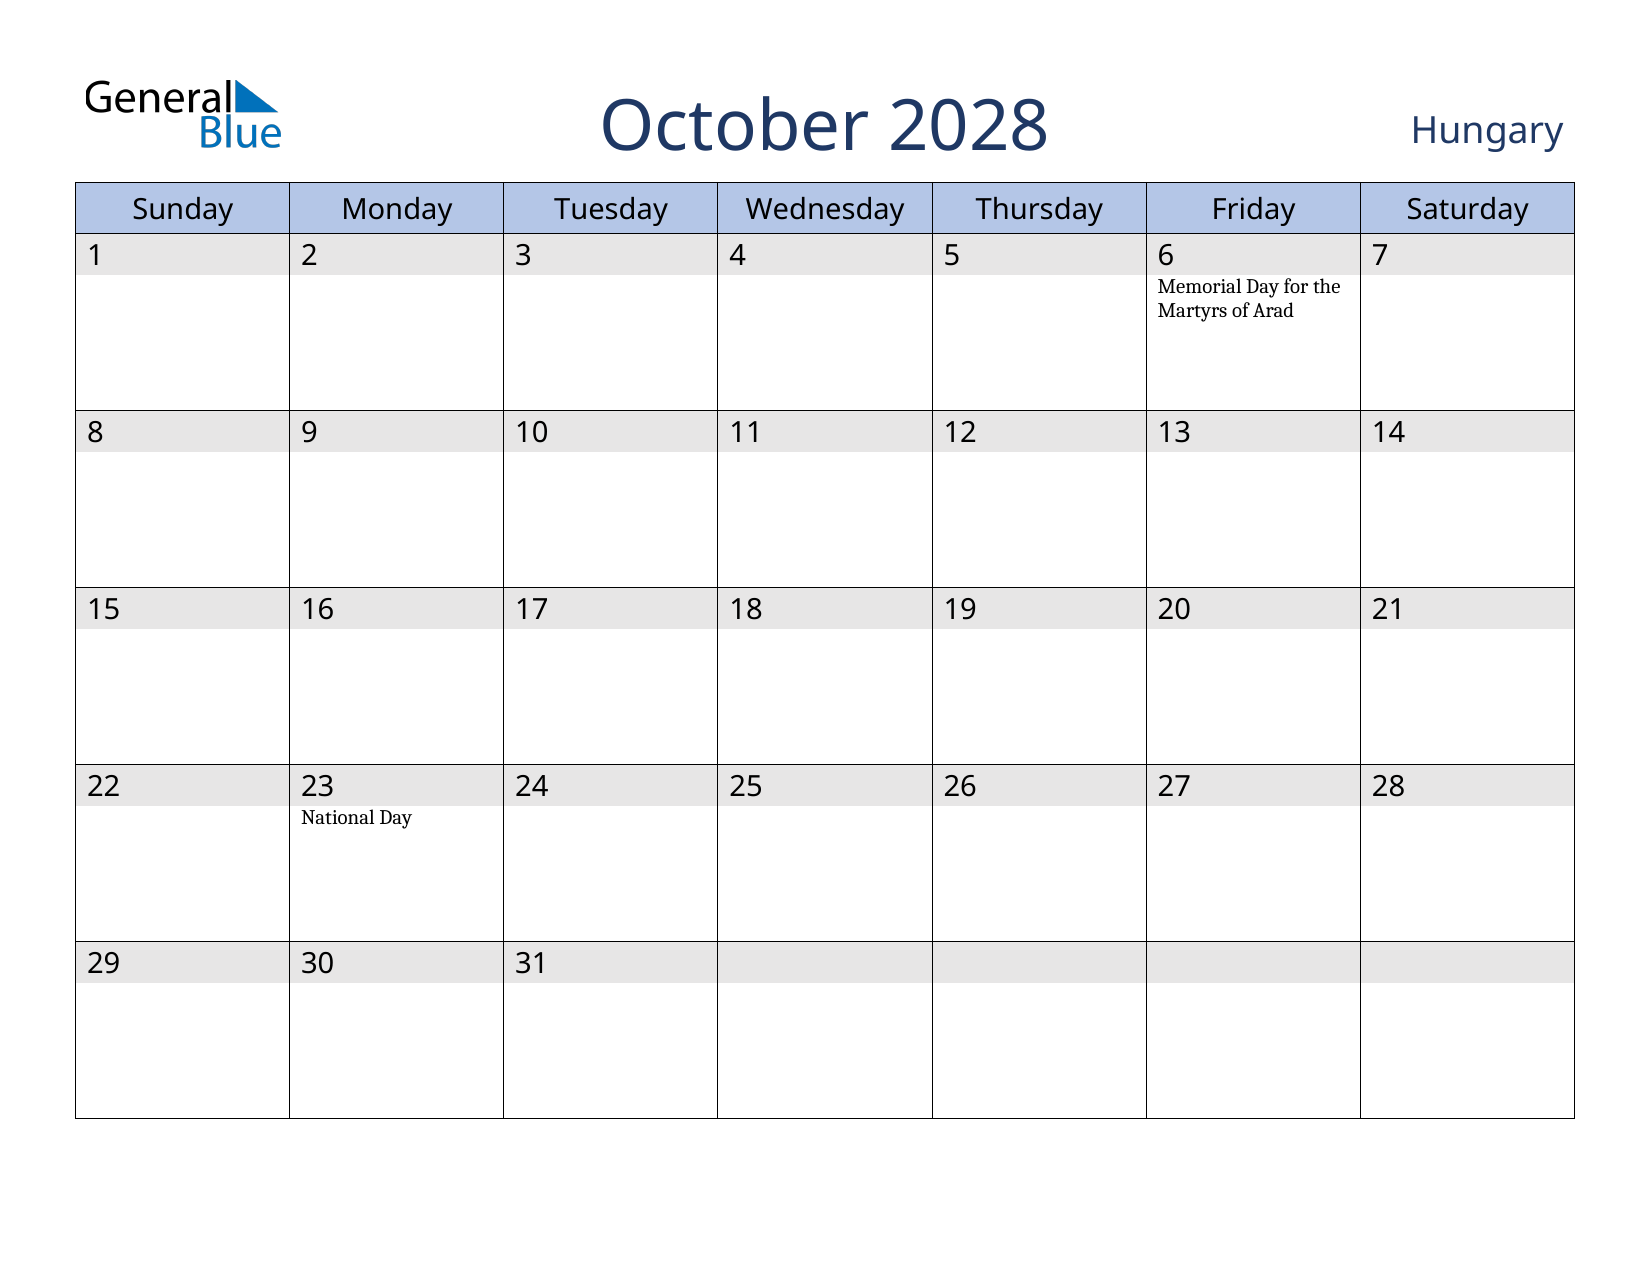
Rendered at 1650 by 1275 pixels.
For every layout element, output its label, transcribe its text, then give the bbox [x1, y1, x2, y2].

table_cell Friday [1147, 183, 1360, 233]
table_cell 17 [504, 588, 717, 629]
table_cell 10 [504, 411, 717, 452]
table_cell [718, 942, 932, 983]
table_cell 21 [1361, 588, 1574, 629]
table_cell 11 [718, 411, 932, 452]
table_cell 12 [933, 411, 1146, 452]
picture [86, 80, 281, 148]
table_cell 13 [1147, 411, 1360, 452]
table_cell [1361, 942, 1574, 983]
table_cell [290, 629, 503, 764]
table_cell [504, 983, 717, 1118]
table_cell [1361, 452, 1574, 587]
table_cell 25 [718, 765, 932, 806]
table_cell [290, 275, 503, 410]
table_cell [504, 806, 717, 941]
table_cell [76, 983, 289, 1118]
table_cell 5 [933, 234, 1146, 275]
table_cell [718, 275, 932, 410]
table_cell [933, 983, 1146, 1118]
table_cell 27 [1147, 765, 1360, 806]
table_cell 4 [718, 234, 932, 275]
table_cell Thursday [933, 183, 1146, 233]
table_cell [933, 275, 1146, 410]
table_cell [1147, 452, 1360, 587]
table_cell 22 [76, 765, 289, 806]
table_cell [76, 275, 289, 410]
table_cell [504, 452, 717, 587]
table_cell [718, 629, 932, 764]
table_cell [1361, 275, 1574, 410]
table_cell [290, 452, 503, 587]
table_cell 26 [933, 765, 1146, 806]
table_cell [1147, 983, 1360, 1118]
table_cell 1 [76, 234, 289, 275]
table_header Hungary [1146, 75, 1574, 182]
table_cell 24 [504, 765, 717, 806]
table_cell [76, 629, 289, 764]
table_cell 23 [290, 765, 503, 806]
table_cell [718, 452, 932, 587]
table_cell Wednesday [718, 183, 932, 233]
table_cell 15 [76, 588, 289, 629]
table_cell [290, 983, 503, 1118]
table_cell 16 [290, 588, 503, 629]
table_header October 2028 [504, 75, 1146, 182]
table_cell 29 [76, 942, 289, 983]
table_cell National Day [290, 806, 503, 941]
table_cell Memorial Day for the Martyrs of Arad [1147, 275, 1360, 410]
table_cell 31 [504, 942, 717, 983]
table_cell [1361, 629, 1574, 764]
table_cell 6 [1147, 234, 1360, 275]
table_cell [1147, 942, 1360, 983]
table_cell [76, 806, 289, 941]
table_cell 19 [933, 588, 1146, 629]
table_cell [933, 452, 1146, 587]
table_cell 28 [1361, 765, 1574, 806]
table_cell Sunday [76, 183, 289, 233]
table_cell [1147, 629, 1360, 764]
table_cell Monday [290, 183, 503, 233]
table_cell [933, 629, 1146, 764]
table_cell [1147, 806, 1360, 941]
table_cell 20 [1147, 588, 1360, 629]
table_cell 9 [290, 411, 503, 452]
table_header [76, 75, 503, 182]
table_cell [504, 629, 717, 764]
table_cell [933, 942, 1146, 983]
table_cell [76, 452, 289, 587]
table_cell 2 [290, 234, 503, 275]
table_cell [504, 275, 717, 410]
table_cell Tuesday [504, 183, 717, 233]
table_cell 7 [1361, 234, 1574, 275]
table_cell 8 [76, 411, 289, 452]
table_cell [718, 806, 932, 941]
table_cell [933, 806, 1146, 941]
table_cell Saturday [1361, 183, 1574, 233]
table_cell 18 [718, 588, 932, 629]
table_cell [1361, 983, 1574, 1118]
table_cell [1361, 806, 1574, 941]
table_cell 30 [290, 942, 503, 983]
table_cell 14 [1361, 411, 1574, 452]
table_cell [718, 983, 932, 1118]
table_cell 3 [504, 234, 717, 275]
